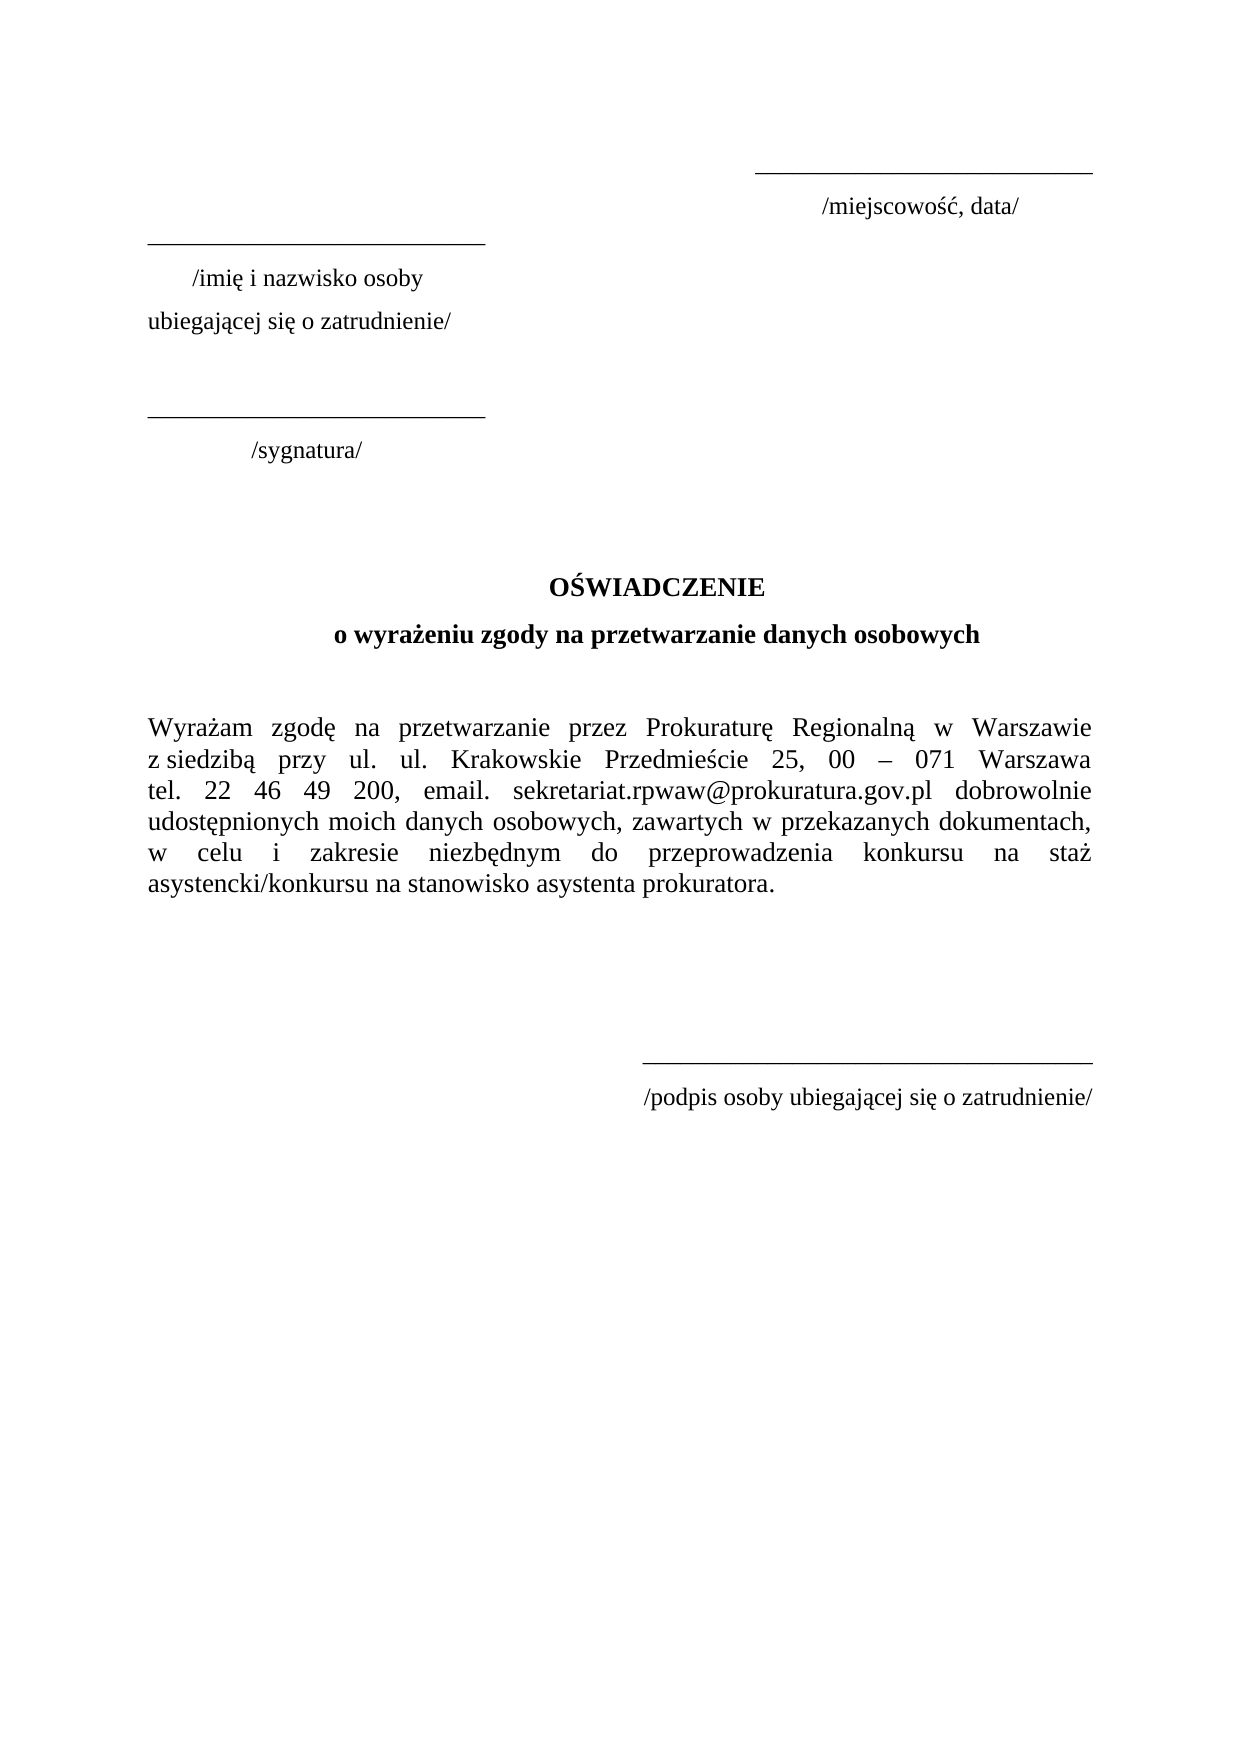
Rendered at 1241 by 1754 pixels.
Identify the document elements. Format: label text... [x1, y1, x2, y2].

text ____________________________________ [148, 1038, 1093, 1067]
text /imię i nazwisko osoby [148, 263, 1093, 291]
text o wyrażeniu zgody na przetwarzanie danych osobowych [148, 618, 1093, 649]
text ubiegającej się o zatrudnienie/ [148, 306, 1093, 334]
text /miejscowość, data/ [148, 191, 1019, 219]
text Wyrażam zgodę na przetwarzanie przez Prokuraturę Regionalną w Warszawie z siedzibą przy ul. ul. Krakowskie Przedmieście 25, 00 – 071 Warszawa tel. 22 46 49 200, email. sekretariat.rpwaw@prokuratura.gov.pl dobrowolnie udostępnionych moich danych osobowych, zawartych w przekazanych dokumentach, w celu i zakresie niezbędnym do przeprowadzenia konkursu na staż asystencki/konkursu na stanowisko asystenta prokuratora. [148, 712, 1093, 898]
text /sygnatura/ [251, 435, 1093, 464]
text ___________________________ [148, 148, 1093, 176]
text OŚWIADCZENIE [148, 572, 1093, 603]
text ___________________________ [148, 392, 1093, 421]
text /podpis osoby ubiegającej się o zatrudnienie/ [148, 1082, 1093, 1110]
text ___________________________ [148, 219, 1093, 248]
